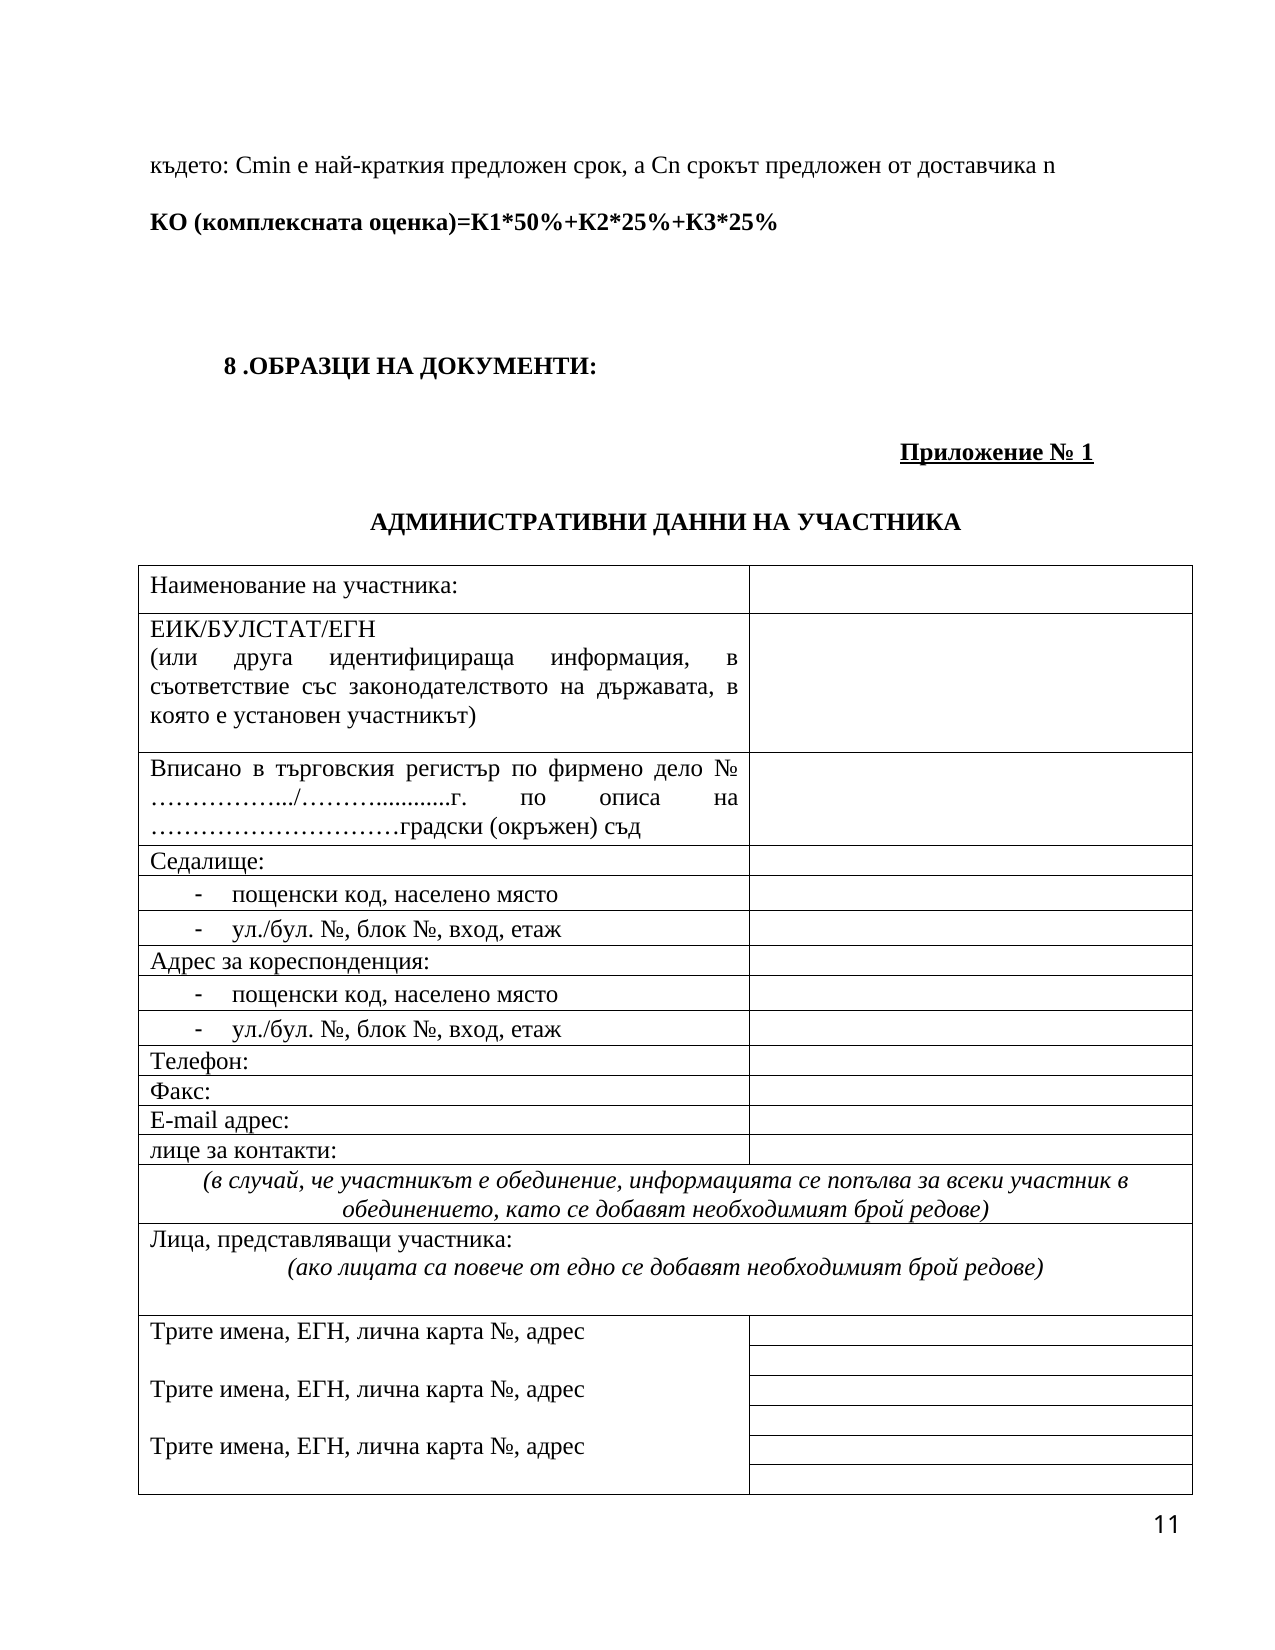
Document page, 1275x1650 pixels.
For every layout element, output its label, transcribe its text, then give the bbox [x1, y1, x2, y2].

table_cell ул./бул. №, блок №, вход, етаж [139, 911, 749, 945]
table_cell [750, 1076, 1192, 1104]
table_cell [750, 946, 1192, 975]
table_cell [750, 1011, 1192, 1045]
table_cell [750, 1406, 1192, 1434]
text Приложение № 1 [900, 437, 1181, 466]
table_cell Вписано в търговския регистър по фирмено дело № …………….../………............г. по описа на …………………………градски (окръжен) съд [139, 753, 749, 845]
table_cell [750, 976, 1192, 1010]
table_cell [750, 911, 1192, 945]
table_cell [750, 753, 1192, 845]
table_header Наименование на участника: [139, 566, 749, 613]
table_cell Лица, представляващи участника: (ако лицата са повече от едно се добавят необходимият брой редове) [139, 1224, 1192, 1315]
table_cell Факс: [139, 1076, 749, 1104]
text АДМИНИСТРАТИВНИ ДАННИ НА участника [150, 507, 1181, 536]
table_cell E-mail адрес: [139, 1106, 749, 1134]
text КО (комплексната оценка)=К1*50%+К2*25%+К3*25% [150, 207, 1181, 236]
table_cell лице за контакти: [139, 1135, 749, 1164]
table_cell пощенски код, населено място [139, 876, 749, 910]
table_cell Телефон: [139, 1046, 749, 1075]
table_cell [750, 614, 1192, 752]
table_cell [750, 876, 1192, 910]
table_cell [750, 1135, 1192, 1164]
table_cell Седалище: [139, 846, 749, 875]
table_cell Адрес за кореспонденция: [139, 946, 749, 975]
table_cell [750, 1106, 1192, 1134]
table_cell [750, 846, 1192, 875]
table_cell [750, 1436, 1192, 1464]
table_cell (в случай, че участникът е обединение, информацията се попълва за всеки участник в обединението, като се добавят необходимият брой редове) [139, 1165, 1192, 1223]
table_cell ул./бул. №, блок №, вход, етаж [139, 1011, 749, 1045]
table_cell [750, 1316, 1192, 1345]
table_cell [750, 1046, 1192, 1075]
table_cell Трите имена, ЕГН, лична карта №, адрес Трите имена, ЕГН, лична карта №, адрес Трите имена, ЕГН, лична карта №, адрес Участникът се представлява заедно или поотделно (невярното се зачертава) от следните лица: [139, 1316, 749, 1494]
table_cell [750, 1465, 1192, 1494]
table_cell [750, 1346, 1192, 1375]
table_header [750, 566, 1192, 613]
table_cell ЕИК/БУЛСТАТ/ЕГН (или друга идентифицираща информация, в съответствие със законодателството на държавата, в която е установен участникът) [139, 614, 749, 752]
table_cell пощенски код, населено място [139, 976, 749, 1010]
text 8 .ОБРАЗЦИ НА ДОКУМЕНТИ: [150, 351, 1181, 380]
table_cell [750, 1376, 1192, 1405]
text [150, 150, 1181, 179]
